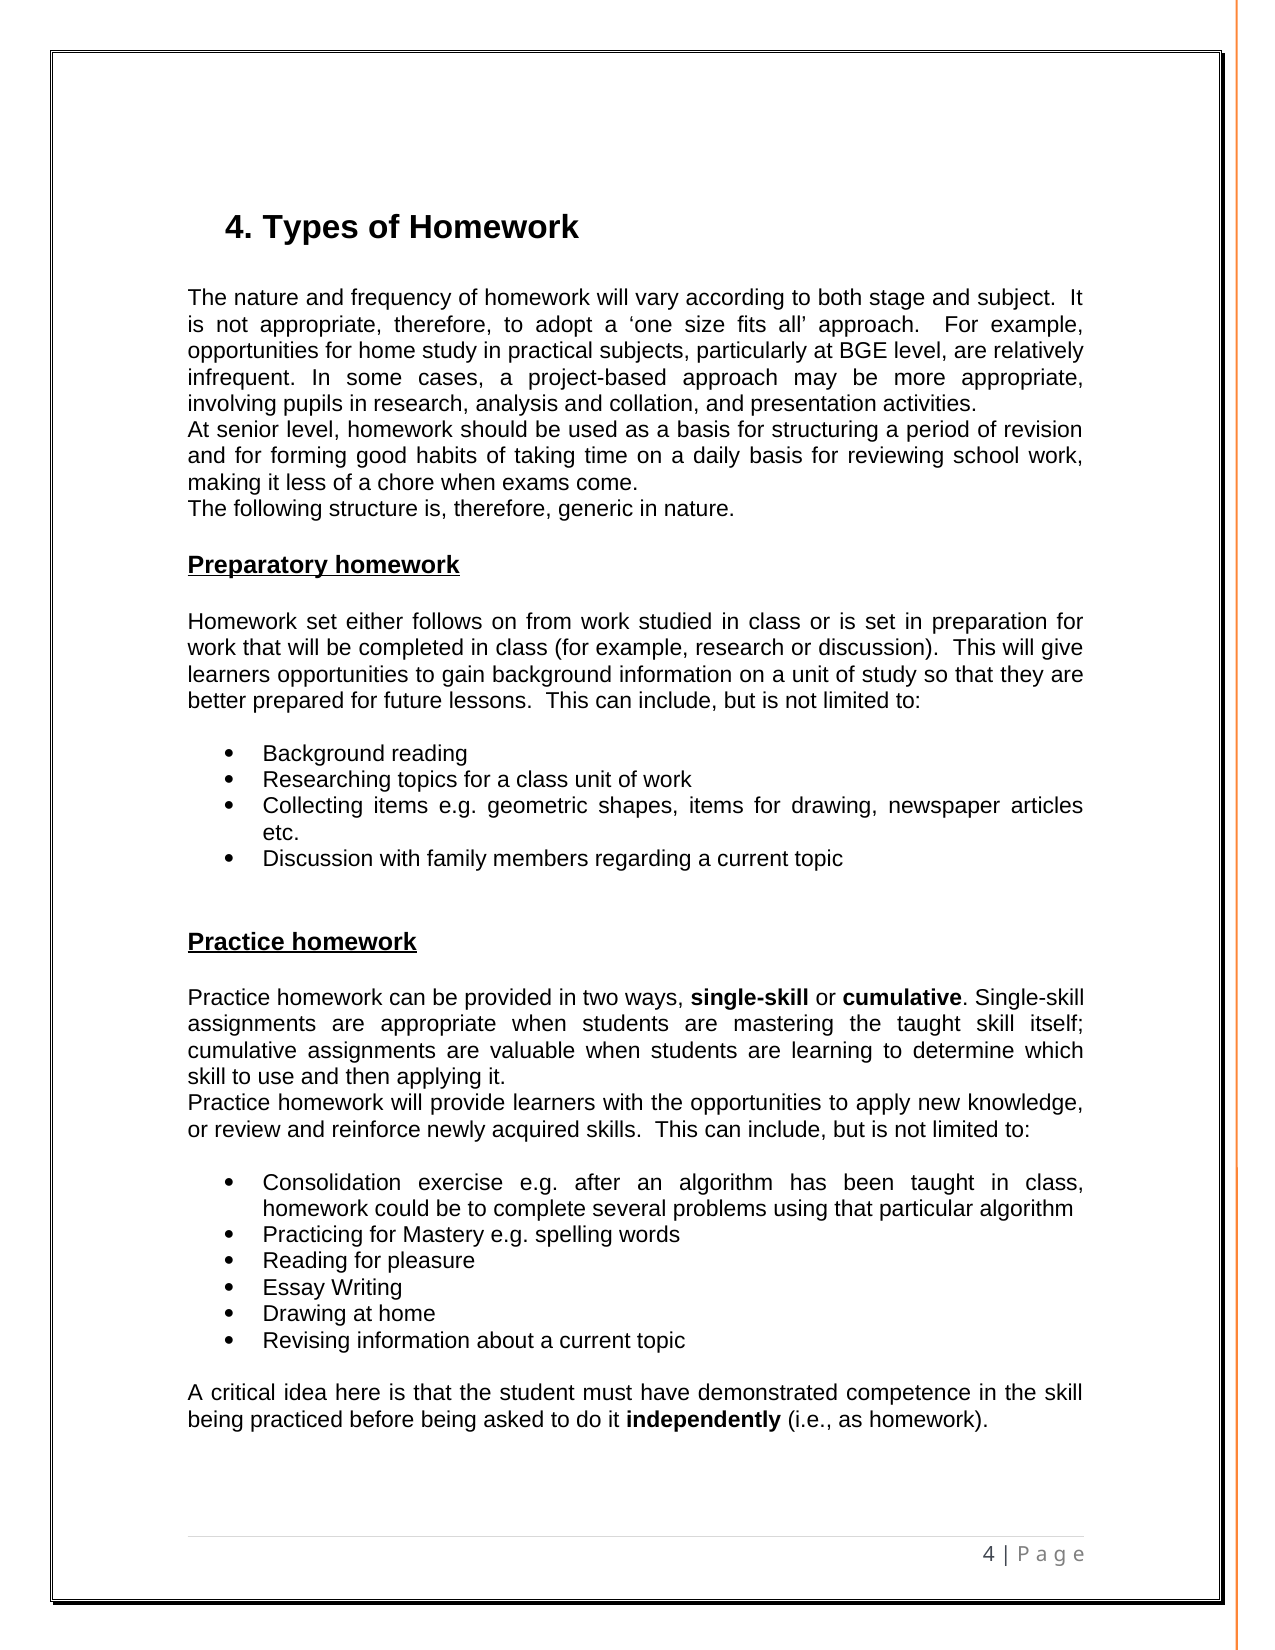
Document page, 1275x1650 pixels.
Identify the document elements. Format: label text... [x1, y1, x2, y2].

text The following structure is, therefore, generic in nature. [187, 495, 1084, 522]
list Practice homework [187, 926, 1084, 955]
list Consolidation exercise e.g. after an algorithm has been taught in class, homework could be to complete several problems using that particular algorithm [225, 1168, 1084, 1221]
text Practice homework will provide learners with the opportunities to apply new knowledge, or review and reinforce newly acquired skills. This can include, but is not limited to: [187, 1089, 1084, 1142]
list Reading for pleasure [225, 1247, 1084, 1274]
text The nature and frequency of homework will vary according to both stage and subject. It is not appropriate, therefore, to adopt a ‘one size fits all’ approach. For example, opportunities for home study in practical subjects, particularly at BGE level, are relatively infrequent. In some cases, a project-based approach may be more appropriate, involving pupils in research, analysis and collation, and presentation activities. [187, 284, 1084, 416]
text A critical idea here is that the student must have demonstrated competence in the skill being practiced before being asked to do it independently (i.e., as homework). [187, 1379, 1084, 1432]
list Discussion with family members regarding a current topic [225, 845, 1084, 871]
list Researching topics for a class unit of work [225, 766, 1084, 792]
list Background reading [225, 739, 1084, 766]
text Preparatory homework [187, 550, 1084, 579]
list Drawing at home [225, 1300, 1084, 1327]
list Revising information about a current topic [225, 1327, 1084, 1353]
list Types of Homework [225, 207, 1084, 246]
text Homework set either follows on from work studied in class or is set in preparation for work that will be completed in class (for example, research or discussion). This will give learners opportunities to gain background information on a unit of study so that they are better prepared for future lessons. This can include, but is not limited to: [187, 608, 1084, 713]
list Practicing for Mastery e.g. spelling words [225, 1221, 1084, 1247]
list Collecting items e.g. geometric shapes, items for drawing, newspaper articles etc. [225, 792, 1084, 845]
text At senior level, homework should be used as a basis for structuring a period of revision and for forming good habits of taking time on a daily basis for reviewing school work, making it less of a chore when exams come. [187, 416, 1084, 495]
list Practice homework can be provided in two ways, single-skill or cumulative. Single-skill assignments are appropriate when students are mastering the taught skill itself; cumulative assignments are valuable when students are learning to determine which skill to use and then applying it. [187, 984, 1084, 1089]
list Essay Writing [225, 1274, 1084, 1300]
